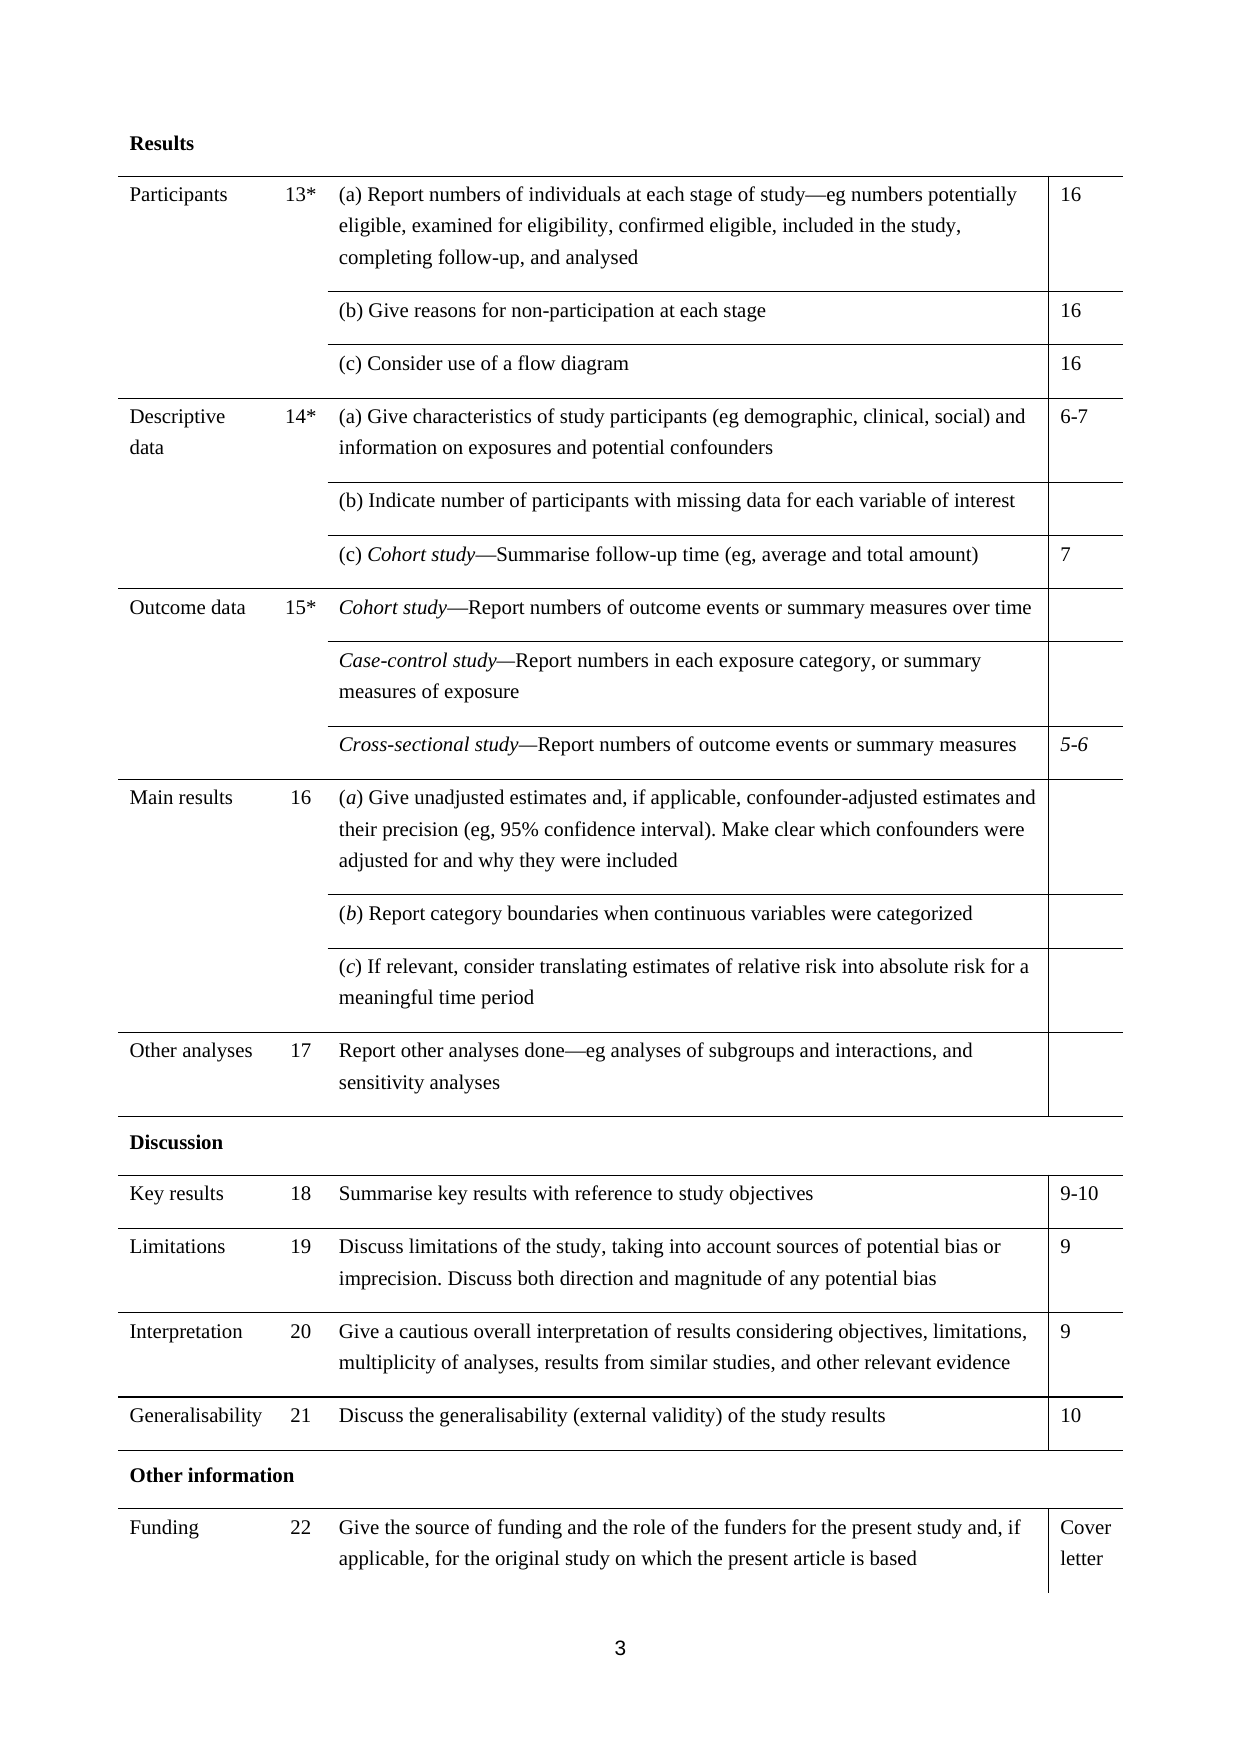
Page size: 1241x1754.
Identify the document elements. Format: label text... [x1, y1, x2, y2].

table_cell Funding [118, 1509, 274, 1592]
table_cell Discuss the generalisability (external validity) of the study results [328, 1398, 1048, 1449]
table_cell 16 [1049, 345, 1122, 397]
table_cell 9-10 [1049, 1176, 1122, 1228]
table_cell Key results [118, 1176, 274, 1228]
table_cell 6-7 [1049, 399, 1122, 482]
table_cell 14* [274, 399, 327, 588]
table_cell Descriptive data [118, 399, 274, 588]
table_cell Cohort study—Report numbers of outcome events or summary measures over time [328, 589, 1048, 641]
table_cell Give the source of funding and the role of the funders for the present study and, if applicable, for the original study on which the present article is based [328, 1509, 1048, 1592]
table_cell 21 [274, 1398, 327, 1449]
table_cell (b) Give reasons for non-participation at each stage [328, 292, 1048, 344]
table_cell Discussion [118, 1117, 1122, 1174]
table_cell [1049, 1033, 1122, 1116]
table_cell 18 [274, 1176, 327, 1228]
table_cell (a) Give characteristics of study participants (eg demographic, clinical, social) and information on exposures and potential confounders [328, 399, 1048, 482]
table_cell Cover letter [1049, 1509, 1122, 1592]
table_cell Limitations [118, 1229, 274, 1312]
table_cell [1049, 642, 1122, 726]
table_cell Participants [118, 177, 274, 397]
table_cell [1049, 589, 1122, 641]
table_cell Outcome data [118, 589, 274, 779]
table_cell 16 [1049, 292, 1122, 344]
table_cell (c) If relevant, consider translating estimates of relative risk into absolute risk for a meaningful time period [328, 949, 1048, 1032]
table_cell Generalisability [118, 1398, 274, 1449]
table_cell Other information [118, 1451, 1122, 1508]
table_cell 22 [274, 1509, 327, 1592]
table_cell Report other analyses done—eg analyses of subgroups and interactions, and sensitivity analyses [328, 1033, 1048, 1116]
table_cell 16 [1049, 177, 1122, 291]
table_cell Summarise key results with reference to study objectives [328, 1176, 1048, 1228]
table_cell 19 [274, 1229, 327, 1312]
table_cell Main results [118, 780, 274, 1032]
table_cell 9 [1049, 1313, 1122, 1396]
table_cell (b) Report category boundaries when continuous variables were categorized [328, 895, 1048, 947]
table_cell 15* [274, 589, 327, 779]
table_cell 5-6 [1049, 727, 1122, 779]
table_cell 10 [1049, 1398, 1122, 1449]
table_cell 16 [274, 780, 327, 1032]
table_cell Interpretation [118, 1313, 274, 1396]
table_cell [1049, 780, 1122, 894]
table_cell Case-control study—Report numbers in each exposure category, or summary measures of exposure [328, 642, 1048, 726]
table_cell (c) Consider use of a flow diagram [328, 345, 1048, 397]
table_cell (a) Give unadjusted estimates and, if applicable, confounder-adjusted estimates and their precision (eg, 95% confidence interval). Make clear which confounders were adjusted for and why they were included [328, 780, 1048, 894]
table_cell (c) Cohort study—Summarise follow-up time (eg, average and total amount) [328, 536, 1048, 588]
table_cell [1049, 895, 1122, 947]
table_cell Discuss limitations of the study, taking into account sources of potential bias or imprecision. Discuss both direction and magnitude of any potential bias [328, 1229, 1048, 1312]
table_cell (b) Indicate number of participants with missing data for each variable of interest [328, 483, 1048, 535]
table_cell [1049, 949, 1122, 1032]
table_cell 17 [274, 1033, 327, 1116]
table_cell 7 [1049, 536, 1122, 588]
table_cell 20 [274, 1313, 327, 1396]
table_header Results [118, 118, 1122, 176]
table_cell Give a cautious overall interpretation of results considering objectives, limitations, multiplicity of analyses, results from similar studies, and other relevant evidence [328, 1313, 1048, 1396]
table_cell (a) Report numbers of individuals at each stage of study—eg numbers potentially eligible, examined for eligibility, confirmed eligible, included in the study, completing follow-up, and analysed [328, 177, 1048, 291]
table_cell [1049, 483, 1122, 535]
table_cell Cross-sectional study—Report numbers of outcome events or summary measures [328, 727, 1048, 779]
table_cell Other analyses [118, 1033, 274, 1116]
table_cell 13* [274, 177, 327, 397]
table_cell 9 [1049, 1229, 1122, 1312]
